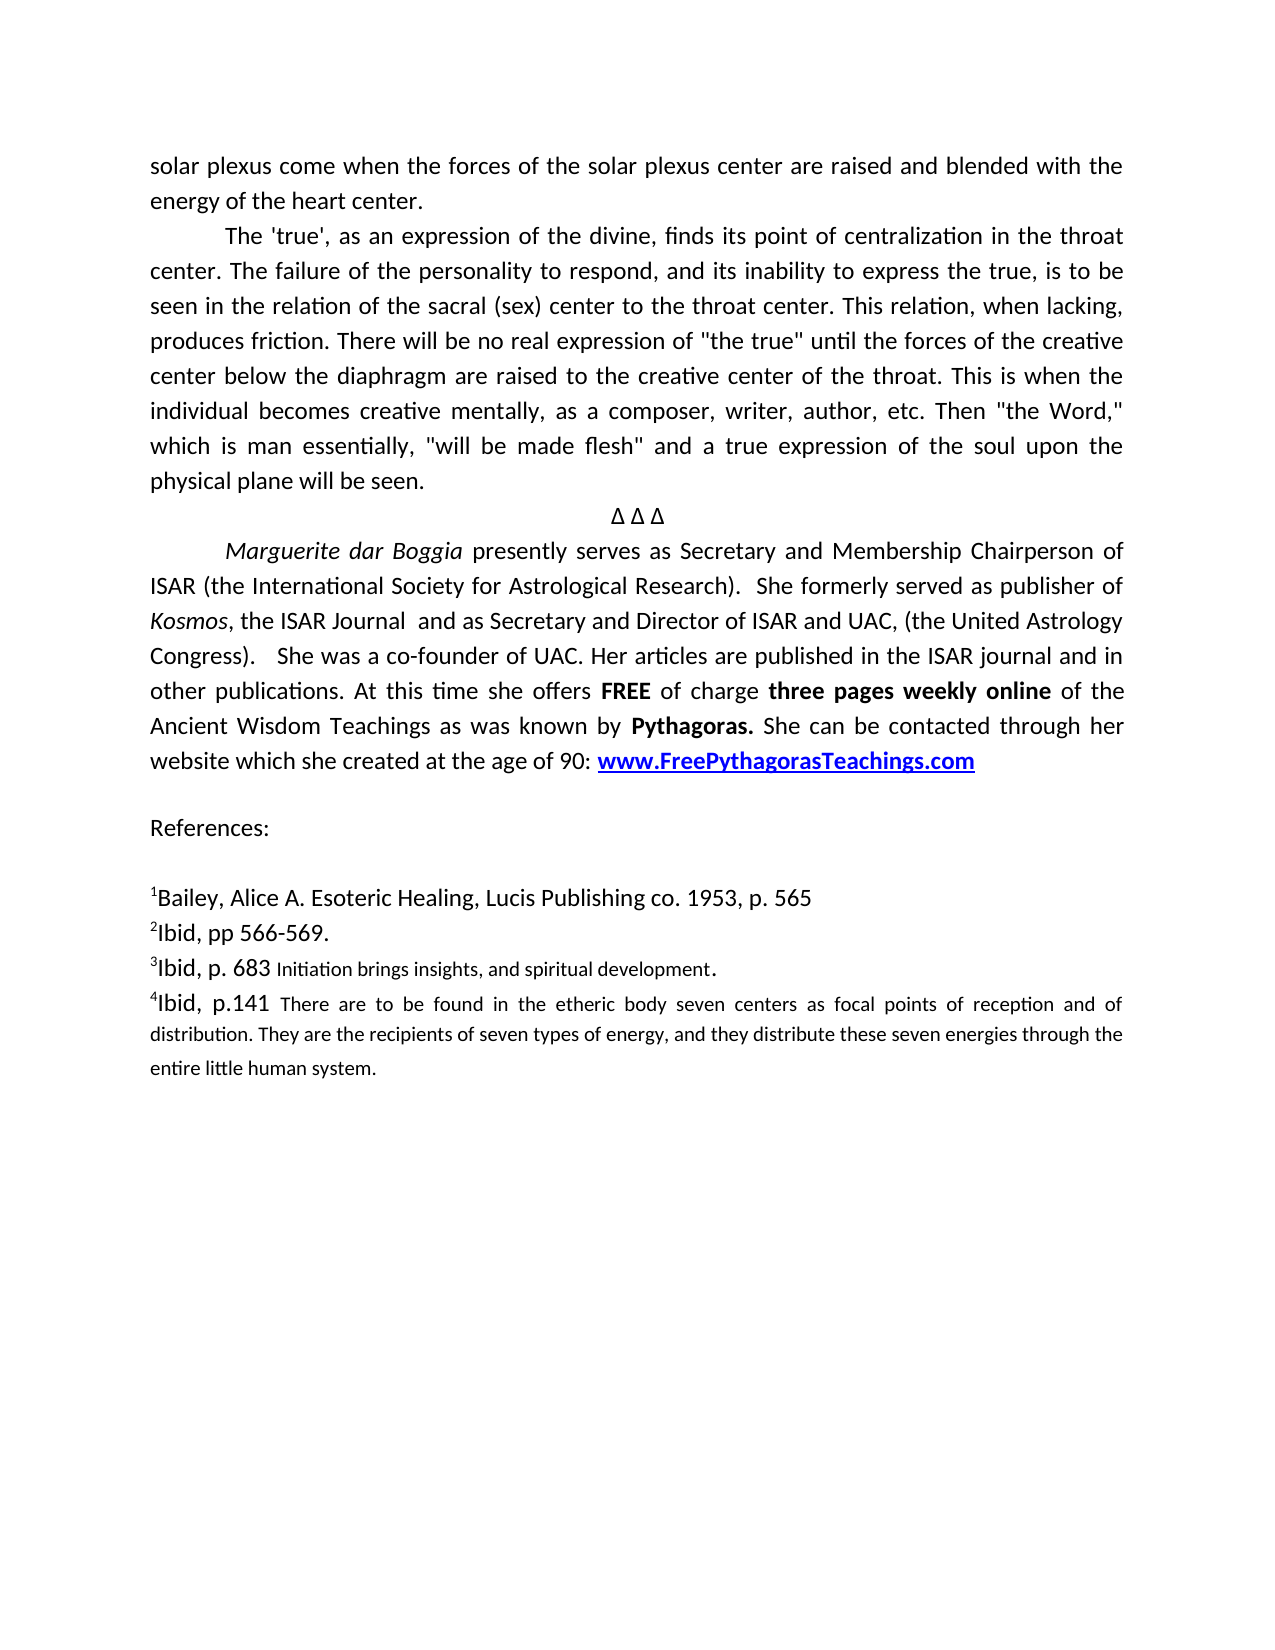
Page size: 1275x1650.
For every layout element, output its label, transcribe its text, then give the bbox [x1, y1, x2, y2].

text ∆ ∆ ∆ [150, 500, 1125, 531]
text 3Ibid, p. 683 Initiation brings insights, and spiritual development. [150, 952, 1125, 983]
text 1Bailey, Alice A. Esoteric Healing, Lucis Publishing co. 1953, p. 565 [150, 882, 1125, 913]
text 4Ibid, p.141 There are to be found in the etheric body seven centers as focal points of reception and of distribution. They are the recipients of seven types of energy, and they distribute these seven energies through the entire little human system. [150, 987, 1125, 1082]
text References: [150, 812, 1125, 843]
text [150, 150, 1125, 216]
text 2Ibid, pp 566-569. [150, 917, 1125, 948]
text The 'true', as an expression of the divine, finds its point of centralization in the throat center. The failure of the personality to respond, and its inability to express the true, is to be seen in the relation of the sacral (sex) center to the throat center. This relation, when lacking, produces friction. There will be no real expression of "the true" until the forces of the creative center below the diaphragm are raised to the creative center of the throat. This is when the individual becomes creative mentally, as a composer, writer, author, etc. Then "the Word," which is man essentially, "will be made flesh" and a true expression of the soul upon the physical plane will be seen. [150, 220, 1125, 496]
text Marguerite dar Boggia presently serves as Secretary and Membership Chairperson of ISAR (the International Society for Astrological Research). She formerly served as publisher of Kosmos, the ISAR Journal and as Secretary and Director of ISAR and UAC, (the United Astrology Congress). She was a co-founder of UAC. Her articles are published in the ISAR journal and in other publications. At this time she offers FREE of charge three pages weekly online of the Ancient Wisdom Teachings as was known by Pythagoras. She can be contacted through her website which she created at the age of 90: www.FreePythagorasTeachings.com [150, 535, 1125, 776]
